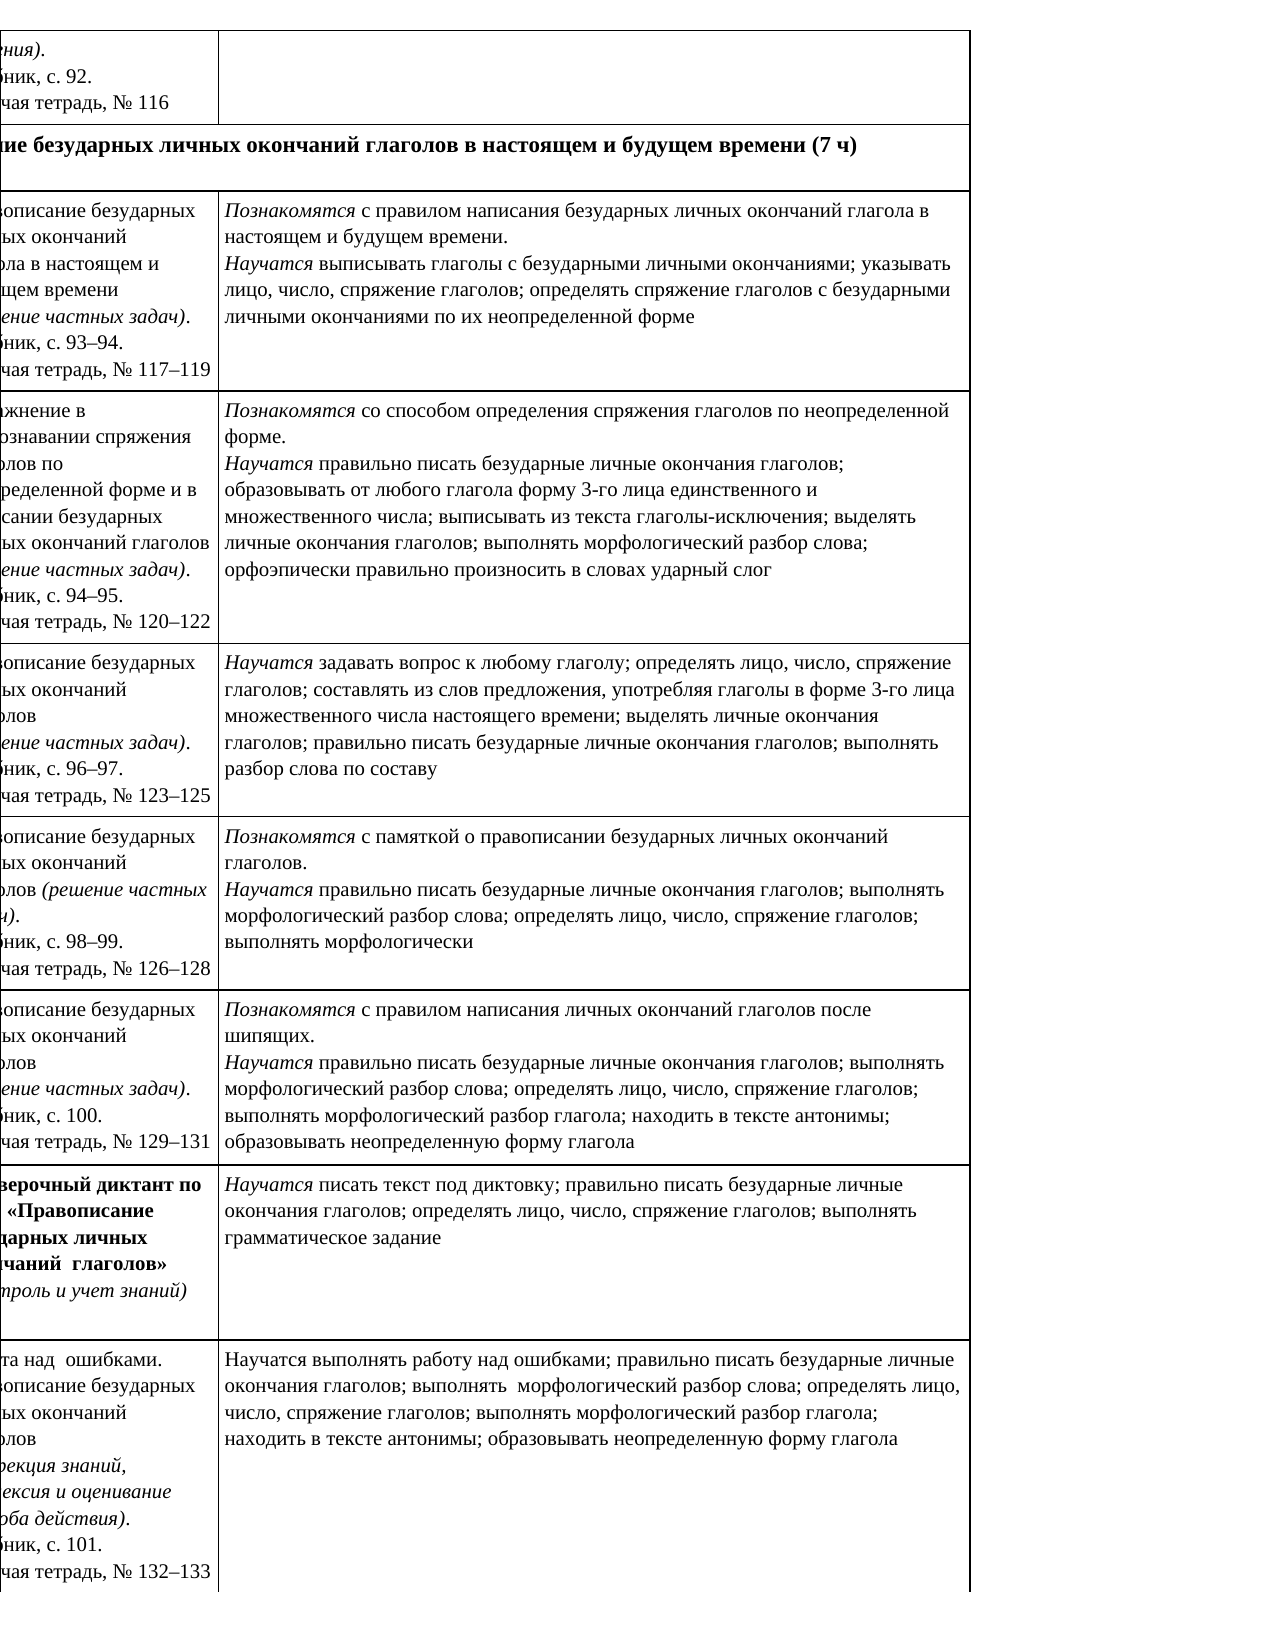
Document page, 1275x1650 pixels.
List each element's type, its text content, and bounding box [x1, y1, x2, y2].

table_cell Познакомятся со способом определения спряжения глаголов по неопределенной форме. Научатся правильно писать безударные личные окончания глаголов; образовывать от любого глагола форму 3-го лица единственного и множественного числа; выписывать из текста глаголы-исключения; выделять личные окончания глаголов; выполнять морфологический разбор слова; орфоэпически правильно произносить в словах ударный слог [219, 392, 969, 642]
table_cell Правописание безударных личных окончаний глагола в настоящем и будущем времени (решение частных задач). Учебник, с. 93–94. Рабочая тетрадь, № 117–119 [1, 192, 218, 390]
table_cell Познакомятся с правилом написания безударных личных окончаний глагола в настоящем и будущем времени. Научатся выписывать глаголы с безударными личными окончаниями; указывать лицо, число, спряжение глаголов; определять спряжение глаголов с безударными личными окончаниями по их неопределенной форме [219, 192, 969, 390]
table_cell Научатся писать текст под диктовку; правильно писать безударные личные окончания глаголов; определять лицо, число, спряжение глаголов; выполнять грамматическое задание [219, 1166, 969, 1339]
table_cell Познакомятся с правилом написания личных окончаний глаголов после шипящих. Научатся правильно писать безударные личные окончания глаголов; выполнять морфологический разбор слова; определять лицо, число, спряжение глаголов; выполнять морфологический разбор глагола; находить в тексте антонимы; образовывать неопределенную форму глагола [219, 991, 969, 1164]
table_cell Проверочный диктант по теме «Правописание безударных личных окончаний глаголов» (контроль и учет знаний) [1, 1166, 218, 1339]
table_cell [1, 31, 218, 123]
table_cell Научатся задавать вопрос к любому глаголу; определять лицо, число, спряжение глаголов; составлять из слов предложения, употребляя глаголы в форме 3-го лица множественного числа настоящего времени; выделять личные окончания глаголов; правильно писать безударные личные окончания глаголов; выполнять разбор слова по составу [219, 644, 969, 816]
table_cell Упражнение в распознавании спряжения глаголов по неопределенной форме и в написании безударных личных окончаний глаголов (решение частных задач). Учебник, с. 94–95. Рабочая тетрадь, № 120–122 [1, 392, 218, 642]
table_cell Работа над ошибками. Правописание безударных личных окончаний глаголов (коррекция знаний, рефлексия и оценивание способа действия). Учебник, с. 101. Рабочая тетрадь, № 132–133 [1, 1341, 218, 1592]
table_cell Научатся выполнять работу над ошибками; правильно писать безударные личные окончания глаголов; выполнять морфологический разбор слова; определять лицо, число, спряжение глаголов; выполнять морфологический разбор глагола; находить в тексте антонимы; образовывать неопределенную форму глагола [219, 1341, 969, 1592]
table_cell Познакомятся с памяткой о правописании безударных личных окончаний глаголов. Научатся правильно писать безударные личные окончания глаголов; выполнять морфологический разбор слова; определять лицо, число, спряжение глаголов; выполнять морфологически [219, 817, 969, 989]
table_cell Правописание безударных личных окончаний глаголов (решение частных задач). Учебник, с. 100. Рабочая тетрадь, № 129–131 [1, 991, 218, 1164]
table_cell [219, 31, 969, 123]
table_cell Правописание безударных личных окончаний глаголов (решение частных задач). Учебник, с. 96–97. Рабочая тетрадь, № 123–125 [1, 644, 218, 816]
table_cell Правописание безударных личных окончаний глаголов (решение частных задач). Учебник, с. 98–99. Рабочая тетрадь, № 126–128 [1, 817, 218, 989]
table_cell Правописание безударных личных окончаний глаголов в настоящем и будущем времени (7 ч) [1, 125, 969, 190]
